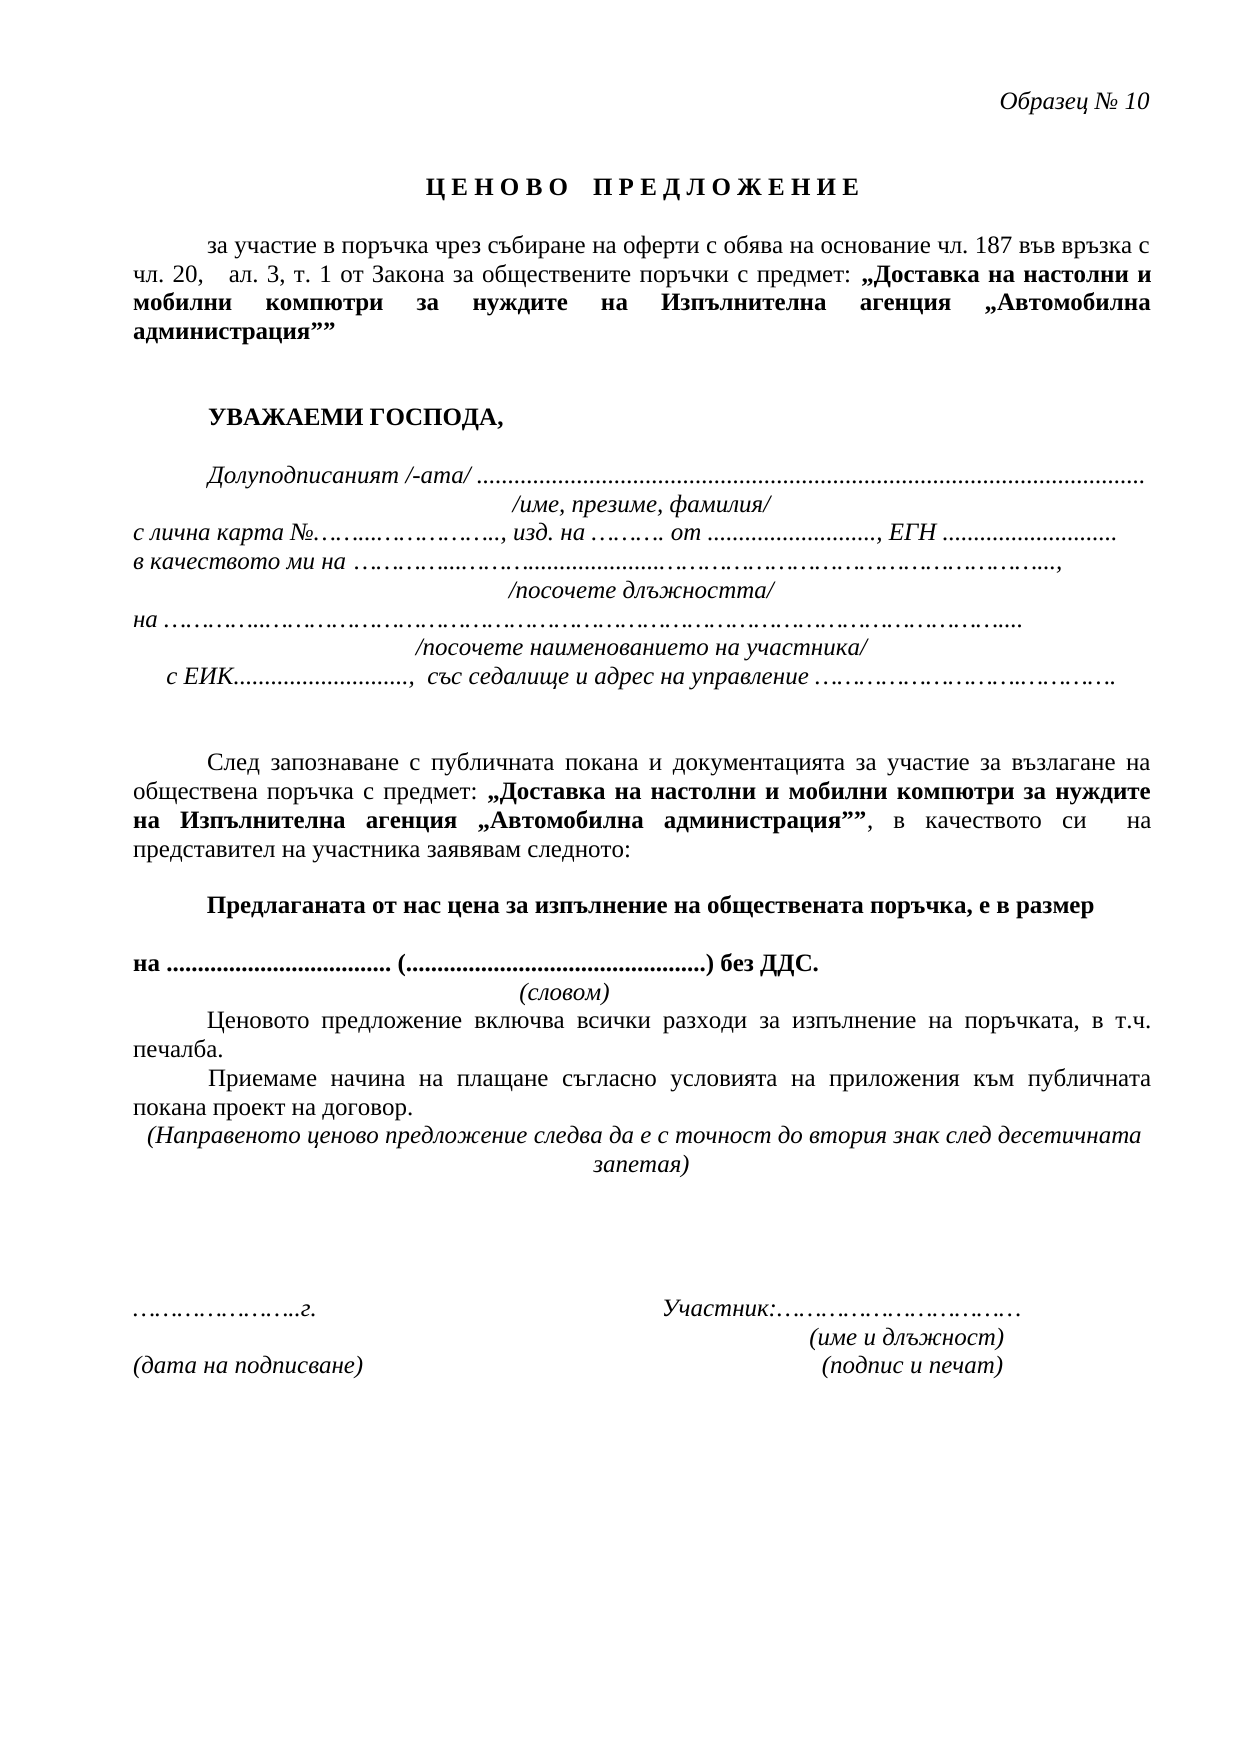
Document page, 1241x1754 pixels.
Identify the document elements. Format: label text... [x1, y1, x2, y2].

text УВАЖАЕМИ ГОСПОДА, [133, 402, 1152, 431]
text …………………..г. Участник:…………………………… [133, 1293, 1152, 1322]
text Ценовото предложение включва всички разходи за изпълнение на поръчката, в т.ч. печалба. [133, 1005, 1152, 1063]
text на …………..……………………………………………………………………………………….... [133, 604, 1152, 632]
text с лична карта №……...…………….., изд. на ………. от ..........................., ЕГН ............................ [133, 517, 1152, 546]
text на .................................... (................................................) без ДДС. [133, 948, 1152, 977]
text Образец № 10 [133, 86, 1152, 115]
text (дата на подписване) (подпис и печат) [133, 1350, 1152, 1379]
text /посочете длъжността/ [133, 575, 1152, 604]
text Ц Е Н О В О П Р Е Д Л О Ж Е Н И Е [133, 172, 1152, 201]
text в качеството ми на …………...……….....................……………………………………………..., [133, 546, 1152, 575]
text Предлаганата от нас цена за изпълнение на обществената поръчка, е в размер [133, 890, 1152, 919]
text /име, презиме, фамилия/ [133, 489, 1152, 517]
text (име и длъжност) [133, 1322, 1152, 1350]
text /посочете наименованието на участника/ [133, 632, 1152, 661]
text (Направеното ценово предложение следва да е с точност до втория знак след десетичната запетая) [133, 1120, 1152, 1178]
text След запознаване с публичната покана и документацията за участие за възлагане на обществена поръчка с предмет: „Доставка на настолни и мобилни компютри за нуждите на Изпълнителна агенция „Автомобилна администрация””, в качеството си на представител на участника заявявам следното: [133, 747, 1152, 862]
text Долуподписаният /-ата/ ........................................................................................................... [133, 460, 1152, 489]
text за участие в поръчка чрез събиране на оферти с обява на основание чл. 187 във връзка с чл. 20, ал. 3, т. 1 от Закона за обществените поръчки с предмет: „Доставка на настолни и мобилни компютри за нуждите на Изпълнителна агенция „Автомобилна администрация”” [133, 230, 1152, 345]
text (словом) [133, 977, 1152, 1005]
text Приемаме начина на плащане съгласно условията на приложения към публичната покана проект на договор. [133, 1063, 1152, 1120]
text с ЕИК............................, със седалище и адрес на управление ……………………….…………. [133, 661, 1152, 690]
